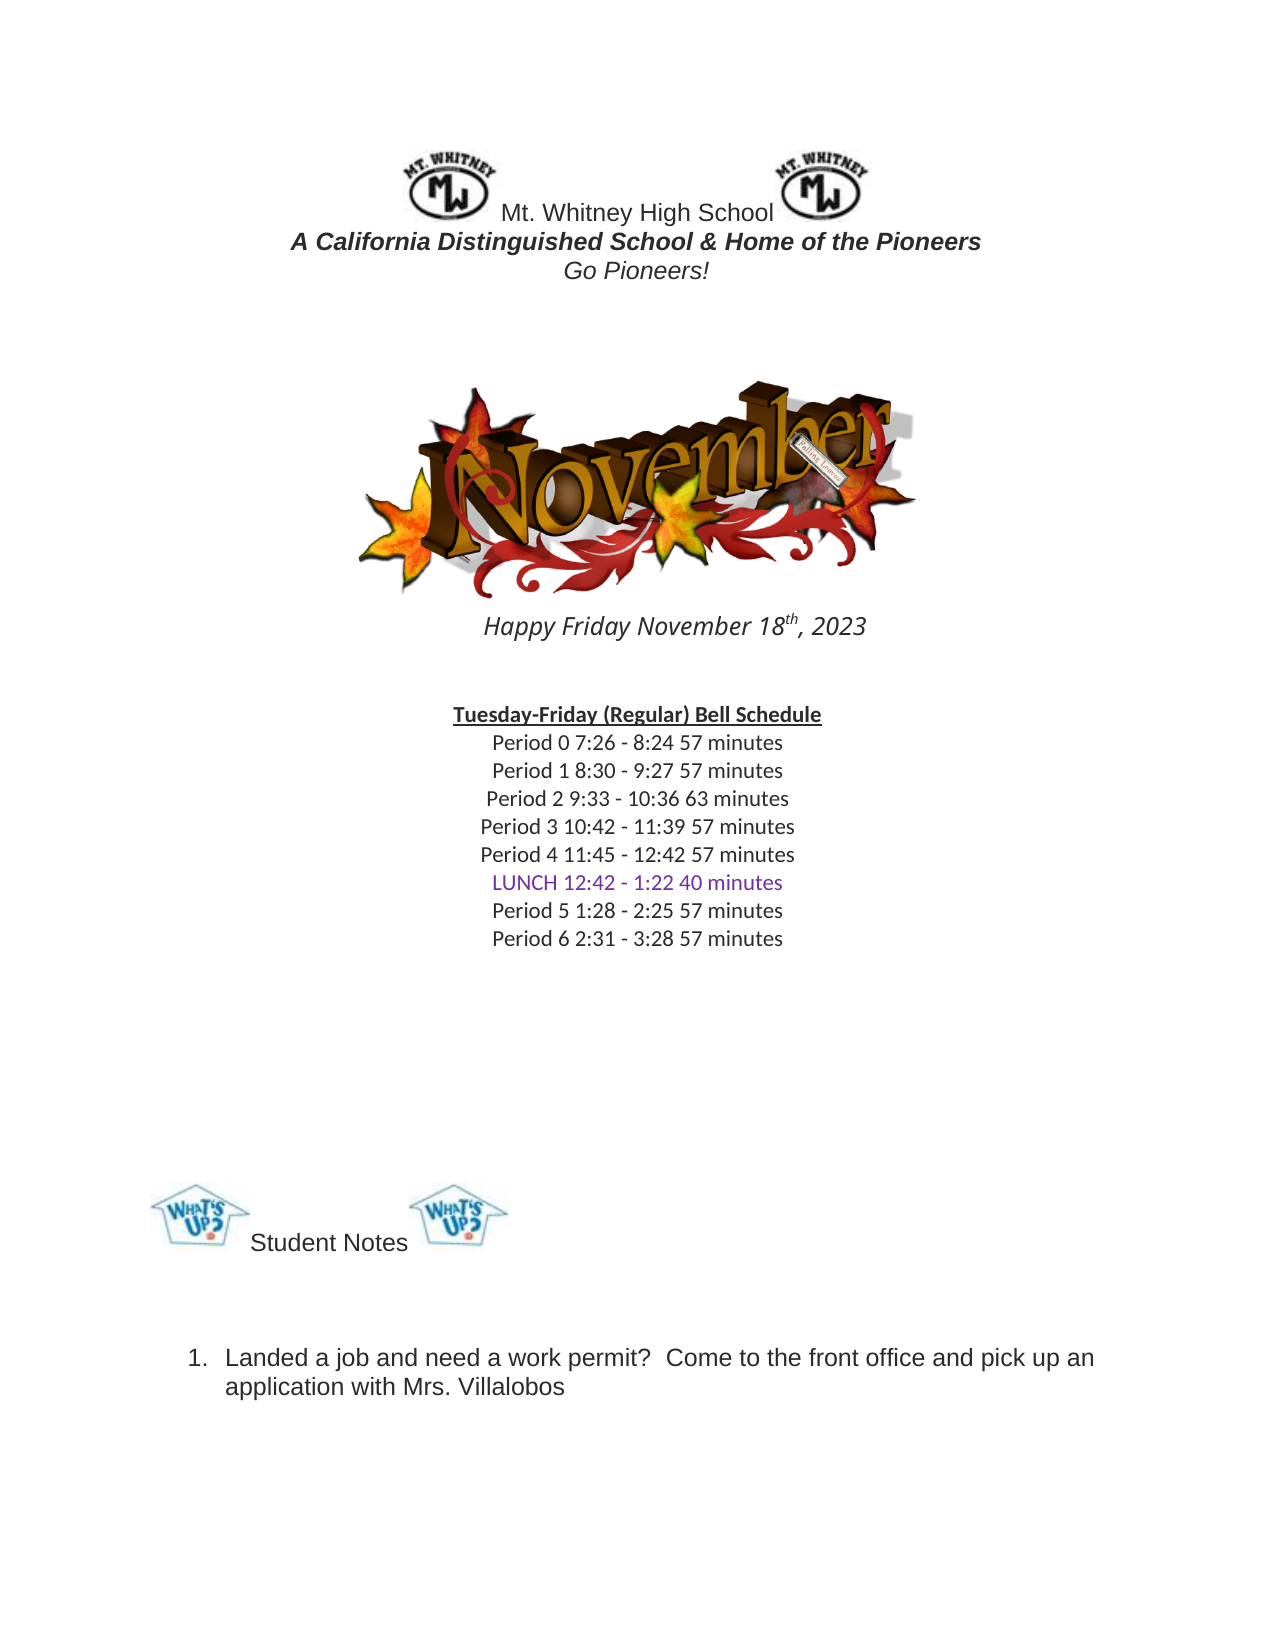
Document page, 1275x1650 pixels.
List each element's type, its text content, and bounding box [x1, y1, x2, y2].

text LUNCH 12:42 - 1:22 40 minutes [150, 868, 1125, 896]
text Period 0 7:26 - 8:24 57 minutes [150, 728, 1125, 756]
picture [408, 1182, 509, 1251]
text Period 6 2:31 - 3:28 57 minutes [150, 924, 1125, 952]
text Student Notes [150, 1182, 1125, 1256]
text Mt. Whitney High School [150, 150, 1125, 227]
text Period 1 8:30 - 9:27 57 minutes [150, 756, 1125, 784]
text Go Pioneers! [150, 256, 1125, 285]
text Period 2 9:33 - 10:36 63 minutes [150, 784, 1125, 812]
text Period 4 11:45 - 12:42 57 minutes [150, 840, 1125, 868]
picture [774, 150, 873, 222]
picture [402, 150, 501, 222]
text Period 5 1:28 - 2:25 57 minutes [150, 896, 1125, 924]
text Period 3 10:42 - 11:39 57 minutes [150, 812, 1125, 840]
picture [150, 1182, 251, 1251]
list Landed a job and need a work permit? Come to the front office and pick up an application with Mrs. Villalobos [187, 1343, 1125, 1400]
text Happy Friday November 18th, 2023 [150, 608, 1125, 642]
picture [340, 371, 935, 609]
text Tuesday-Friday (Regular) Bell Schedule [150, 700, 1125, 728]
text A California Distinguished School & Home of the Pioneers [150, 227, 1125, 256]
